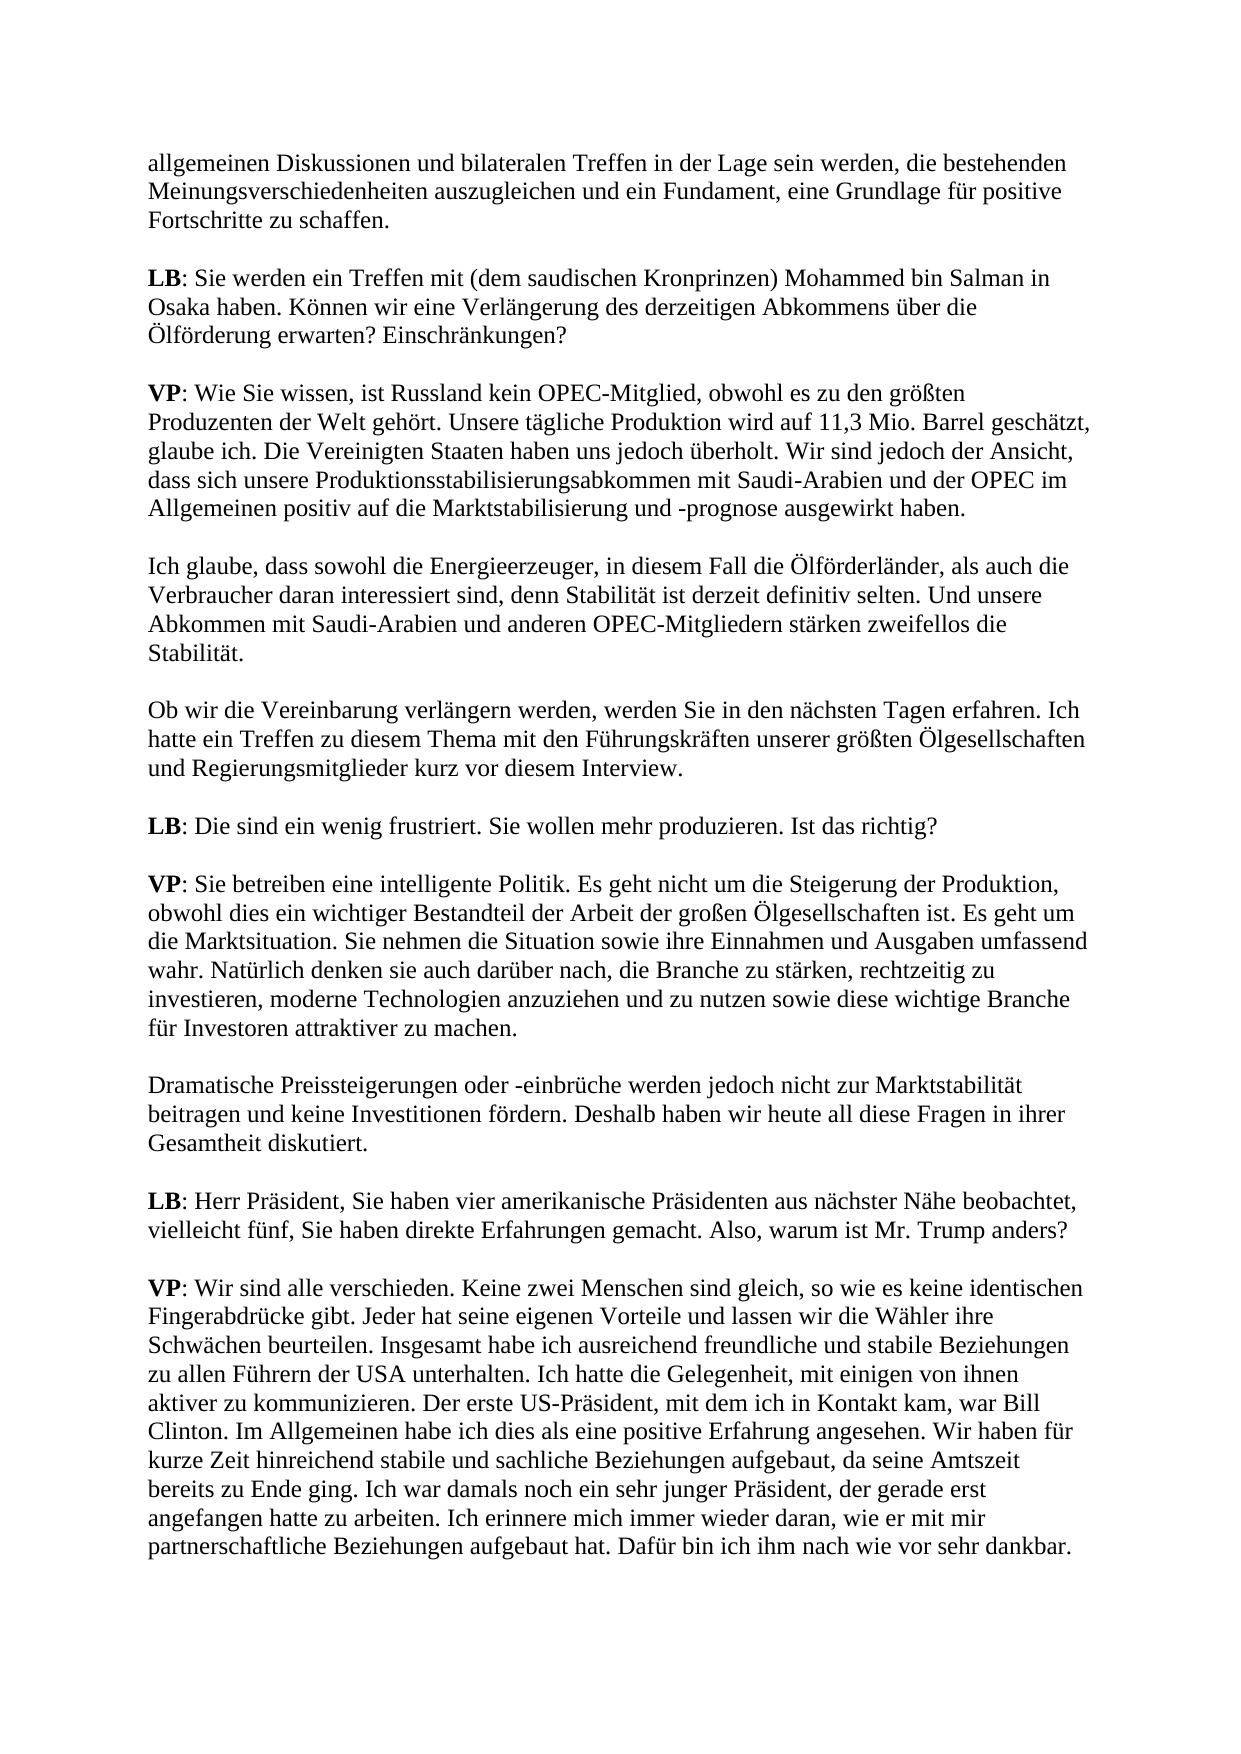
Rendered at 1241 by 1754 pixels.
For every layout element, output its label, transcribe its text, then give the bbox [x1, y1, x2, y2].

text LB: Sie werden ein Treffen mit (dem saudischen Kronprinzen) Mohammed bin Salman in Osaka haben. Können wir eine Verlängerung des derzeitigen Abkommens über die Ölförderung erwarten? Einschränkungen? [148, 263, 1093, 349]
text VP: Sie betreiben eine intelligente Politik. Es geht nicht um die Steigerung der Produktion, obwohl dies ein wichtiger Bestandteil der Arbeit der großen Ölgesellschaften ist. Es geht um die Marktsituation. Sie nehmen die Situation sowie ihre Einnahmen und Ausgaben umfassend wahr. Natürlich denken sie auch darüber nach, die Branche zu stärken, rechtzeitig zu investieren, moderne Technologien anzuziehen und zu nutzen sowie diese wichtige Branche für Investoren attraktiver zu machen. [148, 869, 1093, 1041]
text Ich glaube, dass sowohl die Energieerzeuger, in diesem Fall die Ölförderländer, als auch die Verbraucher daran interessiert sind, denn Stabilität ist derzeit definitiv selten. Und unsere Abkommen mit Saudi-Arabien und anderen OPEC-Mitgliedern stärken zweifellos die Stabilität. [148, 551, 1093, 666]
text VP: Wir sind alle verschieden. Keine zwei Menschen sind gleich, so wie es keine identischen Fingerabdrücke gibt. Jeder hat seine eigenen Vorteile und lassen wir die Wähler ihre Schwächen beurteilen. Insgesamt habe ich ausreichend freundliche und stabile Beziehungen zu allen Führern der USA unterhalten. Ich hatte die Gelegenheit, mit einigen von ihnen aktiver zu kommunizieren. Der erste US-Präsident, mit dem ich in Kontakt kam, war Bill Clinton. Im Allgemeinen habe ich dies als eine positive Erfahrung angesehen. Wir haben für kurze Zeit hinreichend stabile und sachliche Beziehungen aufgebaut, da seine Amtszeit bereits zu Ende ging. Ich war damals noch ein sehr junger Präsident, der gerade erst angefangen hatte zu arbeiten. Ich erinnere mich immer wieder daran, wie er mit mir partnerschaftliche Beziehungen aufgebaut hat. Dafür bin ich ihm nach wie vor sehr dankbar. [148, 1273, 1093, 1560]
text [148, 148, 1093, 234]
text Ob wir die Vereinbarung verlängern werden, werden Sie in den nächsten Tagen erfahren. Ich hatte ein Treffen zu diesem Thema mit den Führungskräften unserer größten Ölgesellschaften und Regierungsmitglieder kurz vor diesem Interview. [148, 696, 1093, 782]
text LB: Die sind ein wenig frustriert. Sie wollen mehr produzieren. Ist das richtig? [148, 811, 1093, 840]
text VP: Wie Sie wissen, ist Russland kein OPEC-Mitglied, obwohl es zu den größten Produzenten der Welt gehört. Unsere tägliche Produktion wird auf 11,3 Mio. Barrel geschätzt, glaube ich. Die Vereinigten Staaten haben uns jedoch überholt. Wir sind jedoch der Ansicht, dass sich unsere Produktionsstabilisierungsabkommen mit Saudi-Arabien und der OPEC im Allgemeinen positiv auf die Marktstabilisierung und -prognose ausgewirkt haben. [148, 378, 1093, 522]
text Dramatische Preissteigerungen oder -einbrüche werden jedoch nicht zur Marktstabilität beitragen und keine Investitionen fördern. Deshalb haben wir heute all diese Fragen in ihrer Gesamtheit diskutiert. [148, 1071, 1093, 1157]
text LB: Herr Präsident, Sie haben vier amerikanische Präsidenten aus nächster Nähe beobachtet, vielleicht fünf, Sie haben direkte Erfahrungen gemacht. Also, warum ist Mr. Trump anders? [148, 1186, 1093, 1243]
